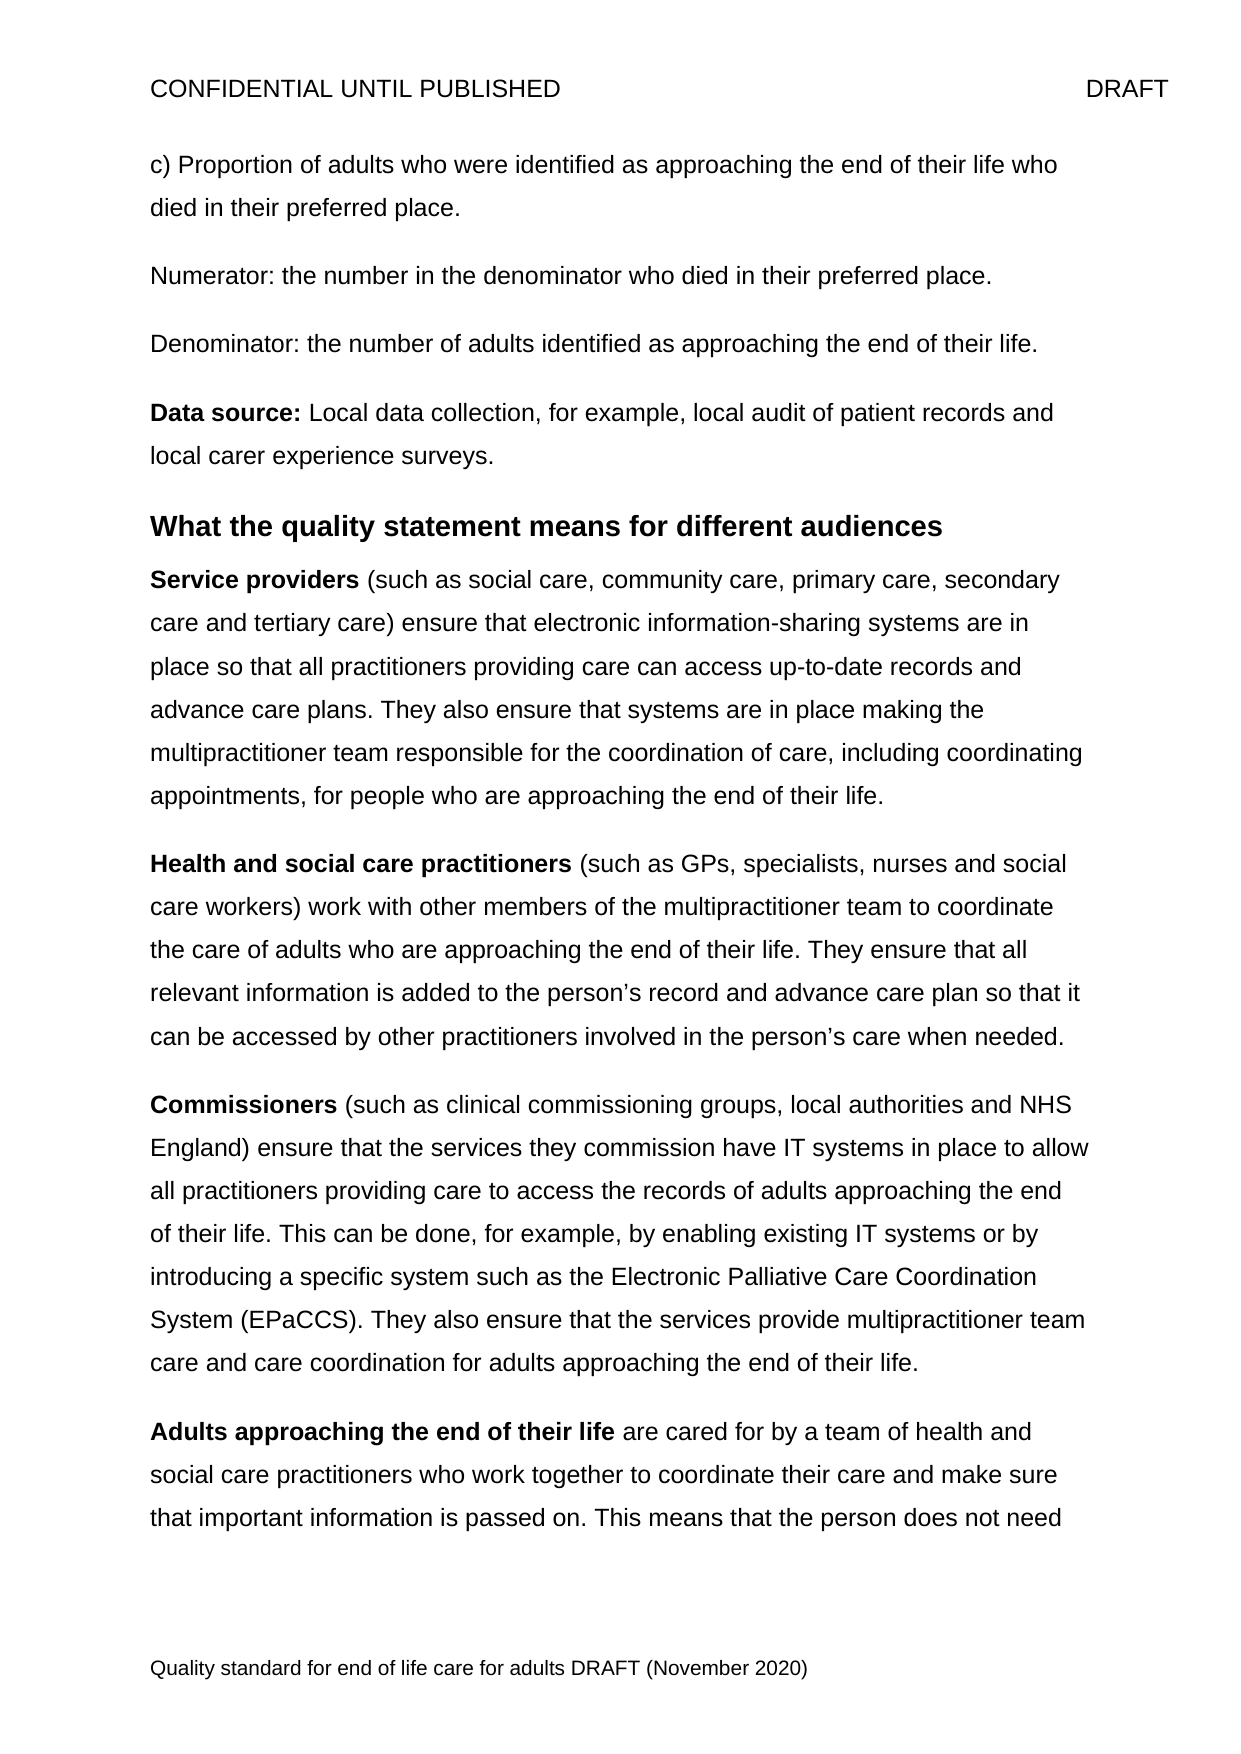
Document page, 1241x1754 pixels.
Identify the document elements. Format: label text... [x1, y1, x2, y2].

text Commissioners (such as clinical commissioning groups, local authorities and NHS England) ensure that the services they commission have IT systems in place to allow all practitioners providing care to access the records of adults approaching the end of their life. This can be done, for example, by enabling existing IT systems or by introducing a specific system such as the Electronic Palliative Care Coordination System (EPaCCS). They also ensure that the services provide multipractitioner team care and care coordination for adults approaching the end of their life. [150, 1090, 1090, 1377]
subtitle What the quality statement means for different audiences [150, 509, 1090, 542]
text Data source: Local data collection, for example, local audit of patient records and local carer experience surveys. [150, 397, 1090, 469]
text Health and social care practitioners (such as GPs, specialists, nurses and social care workers) work with other members of the multipractitioner team to coordinate the care of adults who are approaching the end of their life. They ensure that all relevant information is added to the person’s record and advance care plan so that it can be accessed by other practitioners involved in the person’s care when needed. [150, 849, 1090, 1050]
text Numerator: the number in the denominator who died in their preferred place. [150, 261, 1090, 290]
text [150, 1417, 1090, 1532]
text Service providers (such as social care, community care, primary care, secondary care and tertiary care) ensure that electronic information-sharing systems are in place so that all practitioners providing care can access up-to-date records and advance care plans. They also ensure that systems are in place making the multipractitioner team responsible for the coordination of care, including coordinating appointments, for people who are approaching the end of their life. [150, 565, 1090, 810]
text c) Proportion of adults who were identified as approaching the end of their life who died in their preferred place. [150, 150, 1090, 222]
text Denominator: the number of adults identified as approaching the end of their life. [150, 329, 1090, 358]
